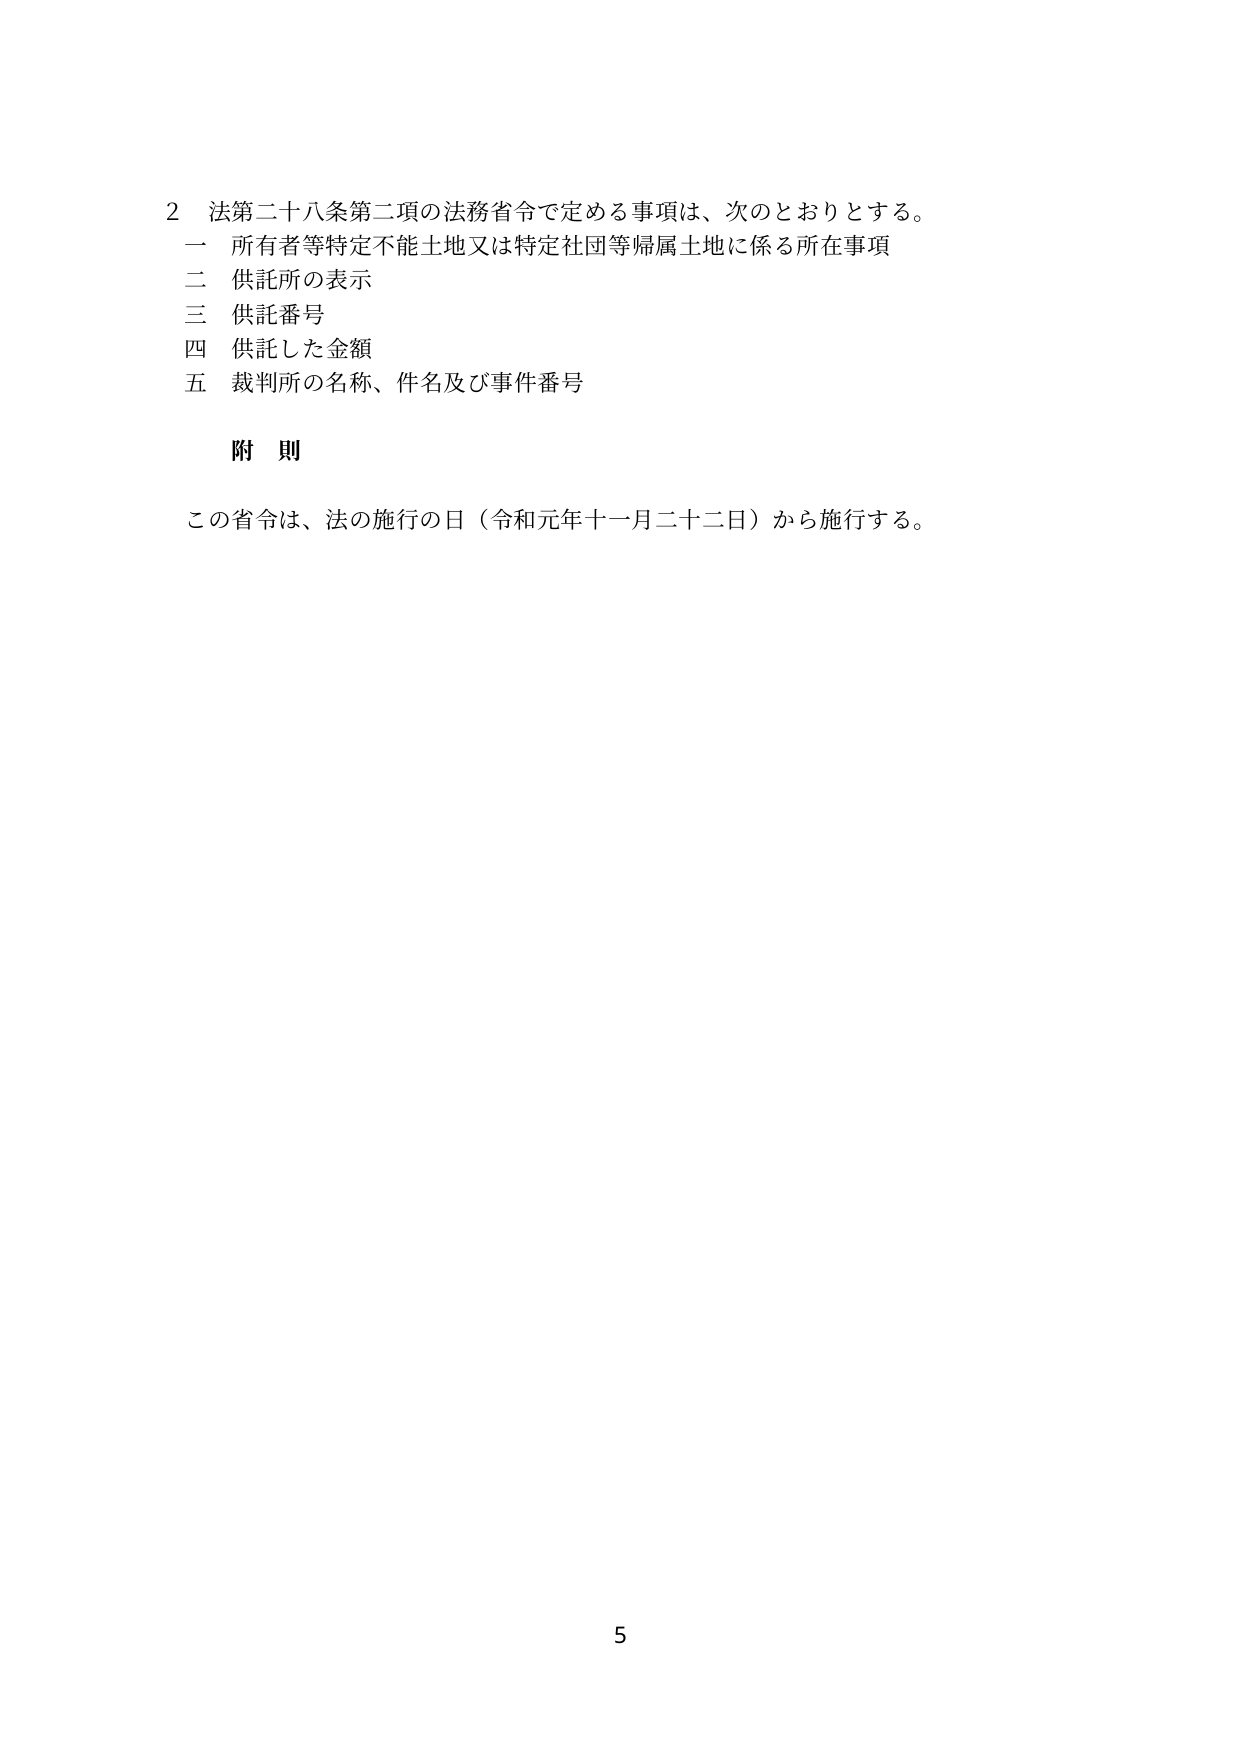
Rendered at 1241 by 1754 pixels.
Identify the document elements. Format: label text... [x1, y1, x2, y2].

text 四 供託した金額 [184, 330, 1079, 364]
text 一 所有者等特定不能土地又は特定社団等帰属土地に係る所在事項 [184, 228, 1079, 262]
text 五 裁判所の名称、件名及び事件番号 [184, 364, 1079, 399]
text 附 則 [230, 433, 1079, 467]
text この省令は、法の施行の日（令和元年十一月二十二日）から施行する。 [161, 501, 1079, 535]
text ２ 法第二十八条第二項の法務省令で定める事項は、次のとおりとする。 [161, 194, 1079, 228]
text 二 供託所の表示 [184, 262, 1079, 296]
text 三 供託番号 [184, 296, 1079, 330]
